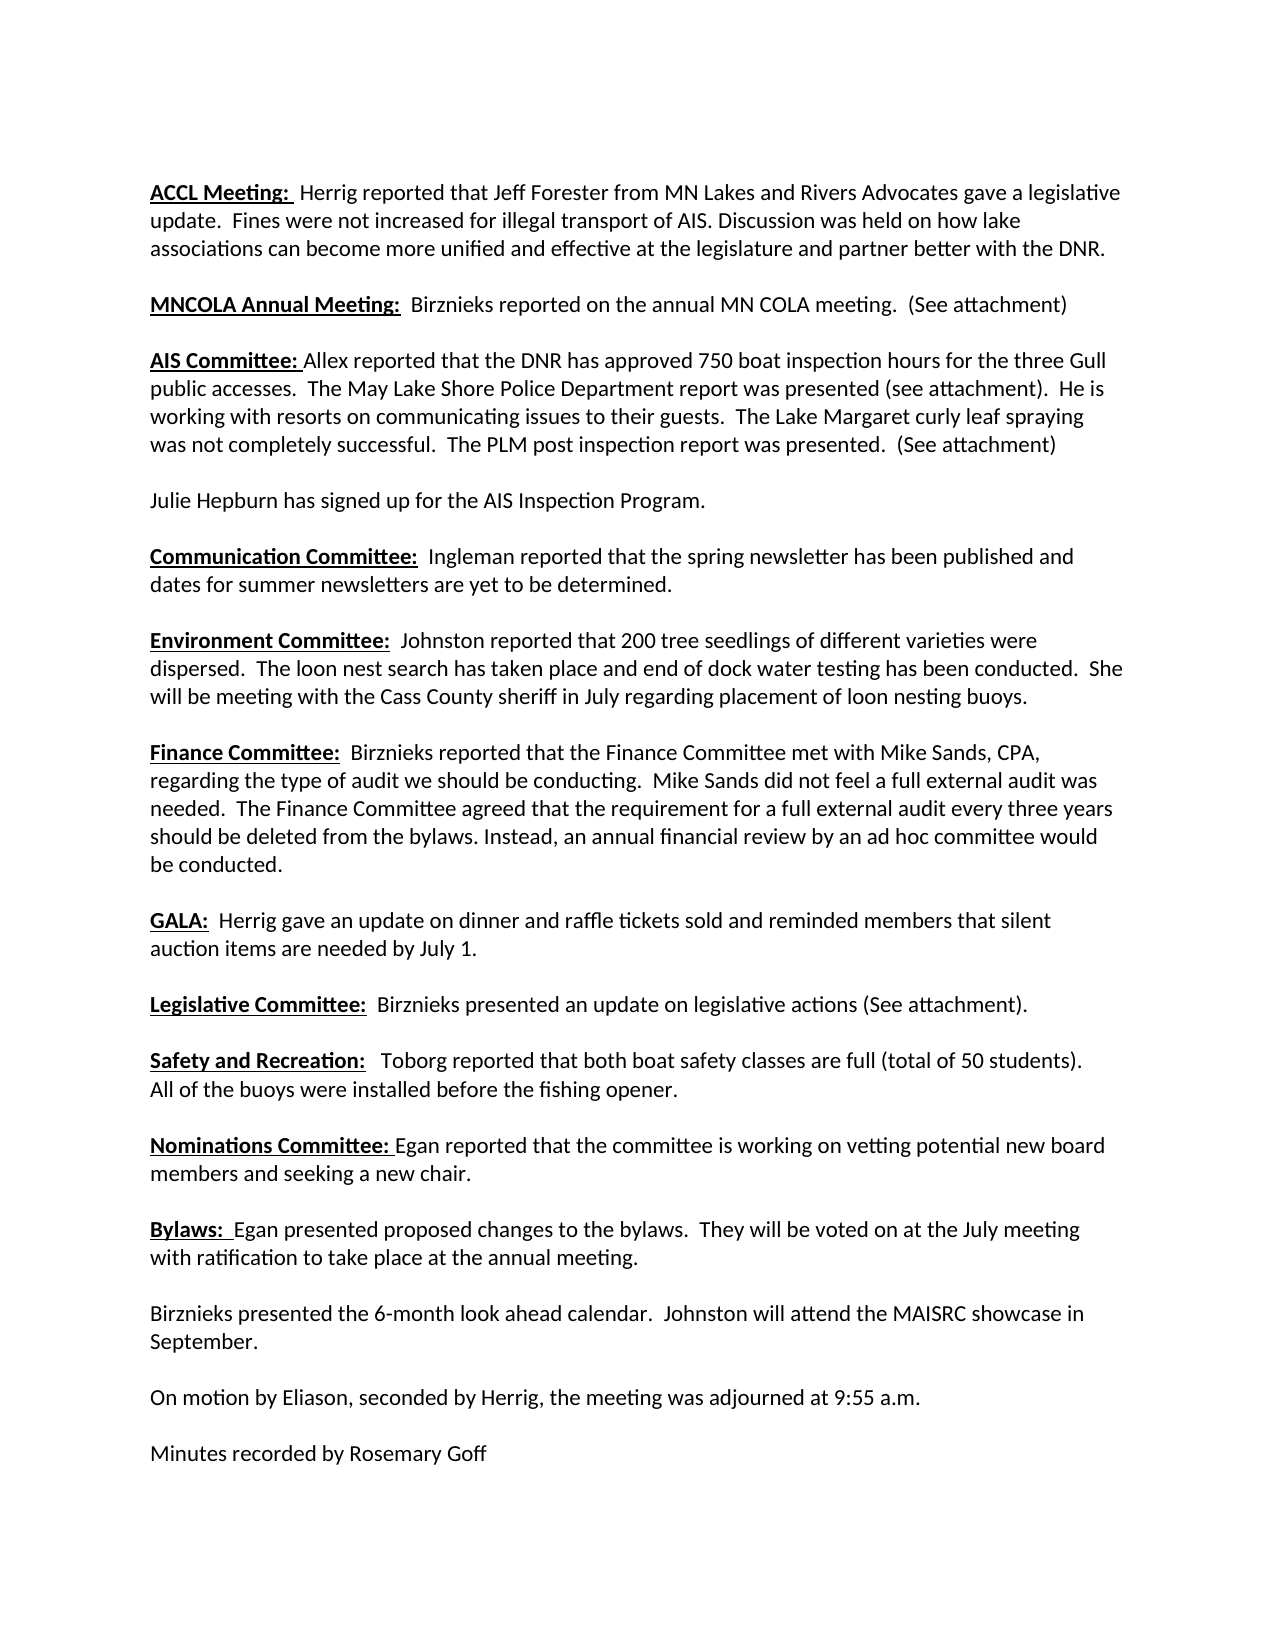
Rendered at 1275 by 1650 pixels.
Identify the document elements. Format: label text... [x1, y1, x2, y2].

text Minutes recorded by Rosemary Goff [150, 1439, 1125, 1467]
text Julie Hepburn has signed up for the AIS Inspection Program. [150, 486, 1125, 514]
text MNCOLA Annual Meeting: Birznieks reported on the annual MN COLA meeting. (See attachment) [150, 290, 1125, 318]
text Communication Committee: Ingleman reported that the spring newsletter has been published and dates for summer newsletters are yet to be determined. [150, 542, 1125, 598]
text On motion by Eliason, seconded by Herrig, the meeting was adjourned at 9:55 a.m. [150, 1383, 1125, 1411]
text Bylaws: Egan presented proposed changes to the bylaws. They will be voted on at the July meeting with ratification to take place at the annual meeting. [150, 1215, 1125, 1271]
text All of the buoys were installed before the fishing opener. [150, 1075, 1125, 1103]
text Nominations Committee: Egan reported that the committee is working on vetting potential new board members and seeking a new chair. [150, 1131, 1125, 1187]
text Birznieks presented the 6-month look ahead calendar. Johnston will attend the MAISRC showcase in September. [150, 1299, 1125, 1355]
text Finance Committee: Birznieks reported that the Finance Committee met with Mike Sands, CPA, regarding the type of audit we should be conducting. Mike Sands did not feel a full external audit was needed. The Finance Committee agreed that the requirement for a full external audit every three years should be deleted from the bylaws. Instead, an annual financial review by an ad hoc committee would be conducted. [150, 738, 1125, 878]
text Legislative Committee: Birznieks presented an update on legislative actions (See attachment). [150, 991, 1125, 1019]
text ACCL Meeting: Herrig reported that Jeff Forester from MN Lakes and Rivers Advocates gave a legislative update. Fines were not increased for illegal transport of AIS. Discussion was held on how lake associations can become more unified and effective at the legislature and partner better with the DNR. [150, 178, 1125, 262]
text Safety and Recreation: Toborg reported that both boat safety classes are full (total of 50 students). [150, 1047, 1125, 1075]
text Environment Committee: Johnston reported that 200 tree seedlings of different varieties were dispersed. The loon nest search has taken place and end of dock water testing has been conducted. She will be meeting with the Cass County sheriff in July regarding placement of loon nesting buoys. [150, 626, 1125, 710]
text GALA: Herrig gave an update on dinner and raffle tickets sold and reminded members that silent auction items are needed by July 1. [150, 907, 1125, 963]
text AIS Committee: Allex reported that the DNR has approved 750 boat inspection hours for the three Gull public accesses. The May Lake Shore Police Department report was presented (see attachment). He is working with resorts on communicating issues to their guests. The Lake Margaret curly leaf spraying was not completely successful. The PLM post inspection report was presented. (See attachment) [150, 346, 1125, 458]
